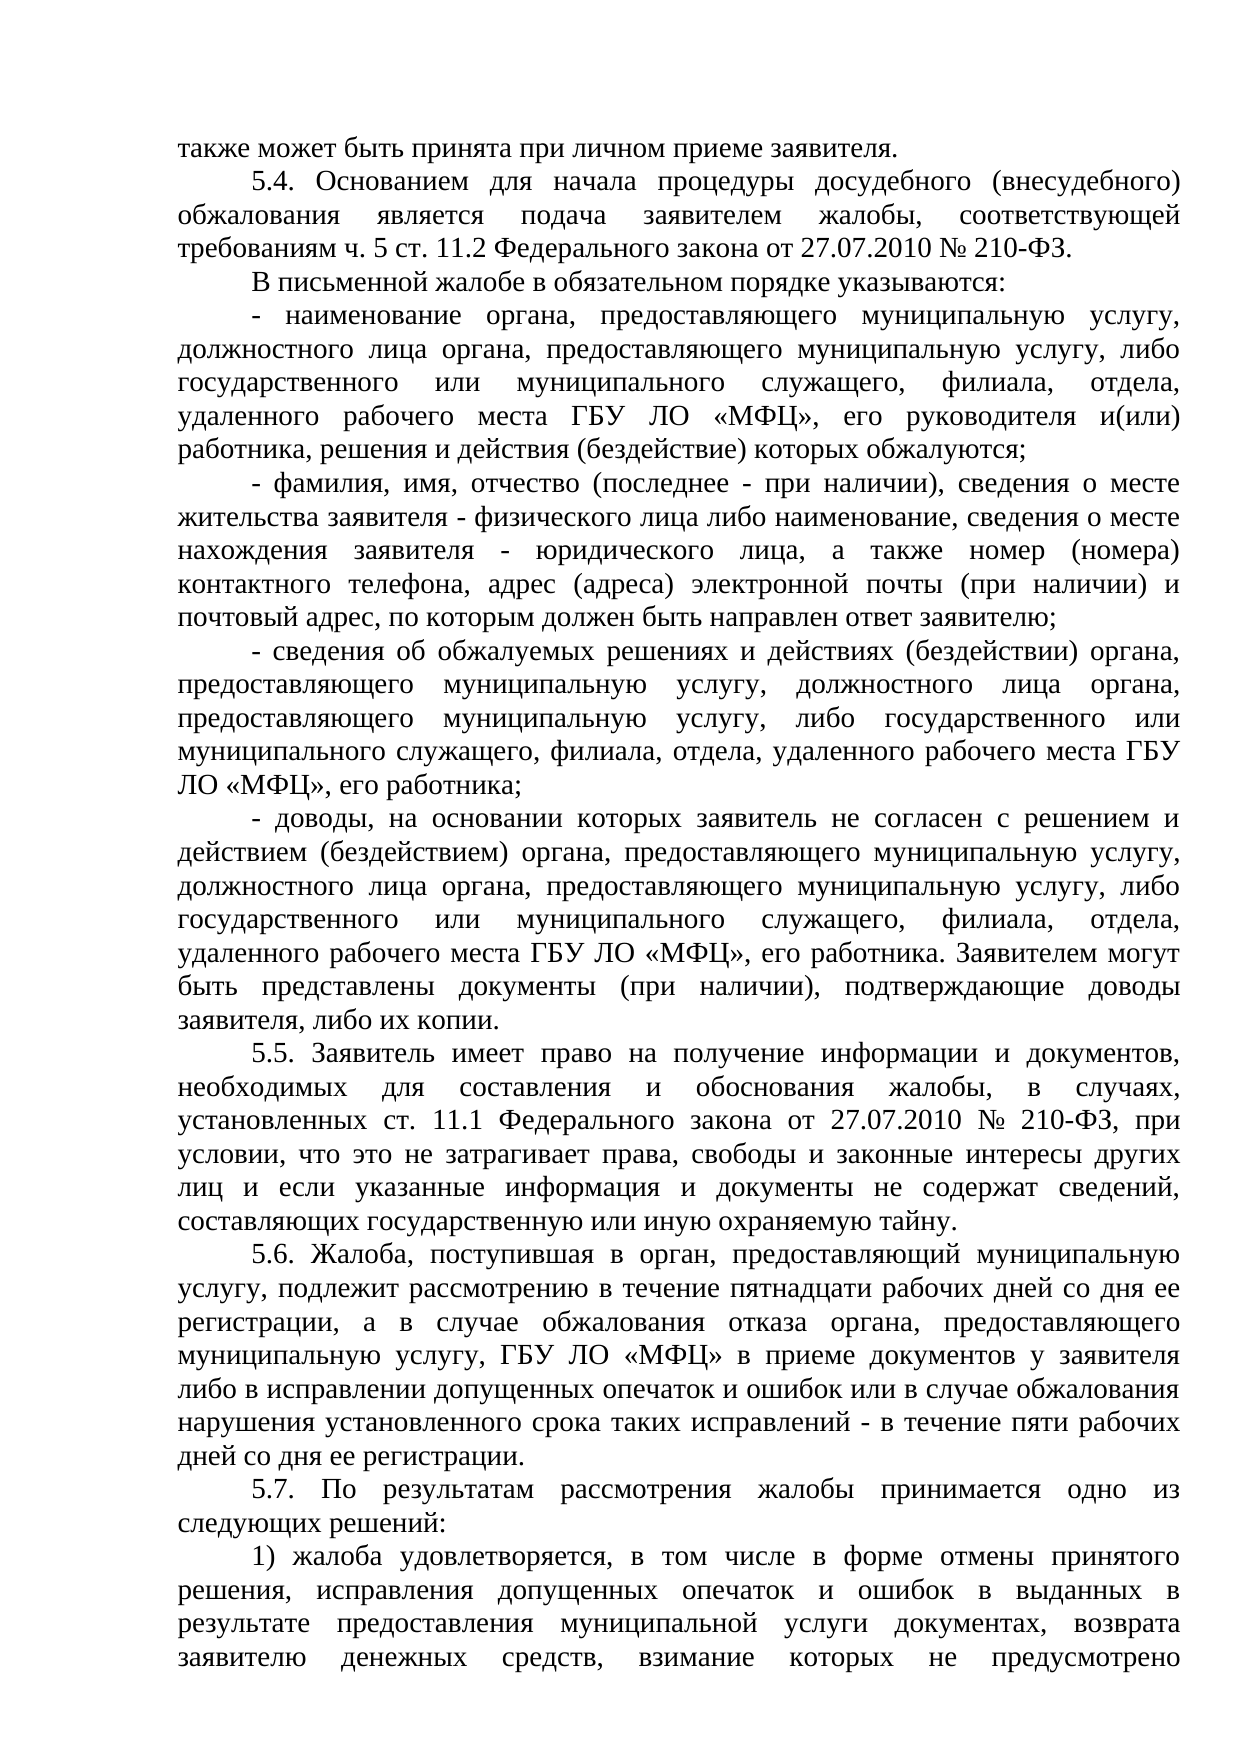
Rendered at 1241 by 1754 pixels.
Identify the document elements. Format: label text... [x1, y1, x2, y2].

text - наименование органа, предоставляющего муниципальную услугу, должностного лица органа, предоставляющего муниципальную услугу, либо государственного или муниципального служащего, филиала, отдела, удаленного рабочего места ГБУ ЛО «МФЦ», его руководителя и(или) работника, решения и действия (бездействие) которых обжалуются; [177, 297, 1181, 465]
text - доводы, на основании которых заявитель не согласен с решением и действием (бездействием) органа, предоставляющего муниципальную услугу, должностного лица органа, предоставляющего муниципальную услугу, либо государственного или муниципального служащего, филиала, отдела, удаленного рабочего места ГБУ ЛО «МФЦ», его работника. Заявителем могут быть представлены документы (при наличии), подтверждающие доводы заявителя, либо их копии. [177, 801, 1181, 1035]
text В письменной жалобе в обязательном порядке указываются: [177, 264, 1181, 297]
text 5.6. Жалоба, поступившая в орган, предоставляющий муниципальную услугу, подлежит рассмотрению в течение пятнадцати рабочих дней со дня ее регистрации, а в случае обжалования отказа органа, предоставляющего муниципальную услугу, ГБУ ЛО «МФЦ» в приеме документов у заявителя либо в исправлении допущенных опечаток и ошибок или в случае обжалования нарушения установленного срока таких исправлений - в течение пяти рабочих дней со дня ее регистрации. [177, 1237, 1181, 1471]
text - сведения об обжалуемых решениях и действиях (бездействии) органа, предоставляющего муниципальную услугу, должностного лица органа, предоставляющего муниципальную услугу, либо государственного или муниципального служащего, филиала, отдела, удаленного рабочего места ГБУ ЛО «МФЦ», его работника; [177, 633, 1181, 801]
text - фамилия, имя, отчество (последнее - при наличии), сведения о месте жительства заявителя - физического лица либо наименование, сведения о месте нахождения заявителя - юридического лица, а также номер (номера) контактного телефона, адрес (адреса) электронной почты (при наличии) и почтовый адрес, по которым должен быть направлен ответ заявителю; [177, 465, 1181, 633]
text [177, 130, 1181, 163]
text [177, 1538, 1181, 1673]
text 5.4. Основанием для начала процедуры досудебного (внесудебного) обжалования является подача заявителем жалобы, соответствующей требованиям ч. 5 ст. 11.2 Федерального закона от 27.07.2010 № 210-ФЗ. [177, 163, 1181, 264]
text 5.5. Заявитель имеет право на получение информации и документов, необходимых для составления и обоснования жалобы, в случаях, установленных ст. 11.1 Федерального закона от 27.07.2010 № 210-ФЗ, при условии, что это не затрагивает права, свободы и законные интересы других лиц и если указанные информация и документы не содержат сведений, составляющих государственную или иную охраняемую тайну. [177, 1035, 1181, 1237]
text 5.7. По результатам рассмотрения жалобы принимается одно из следующих решений: [177, 1471, 1181, 1538]
